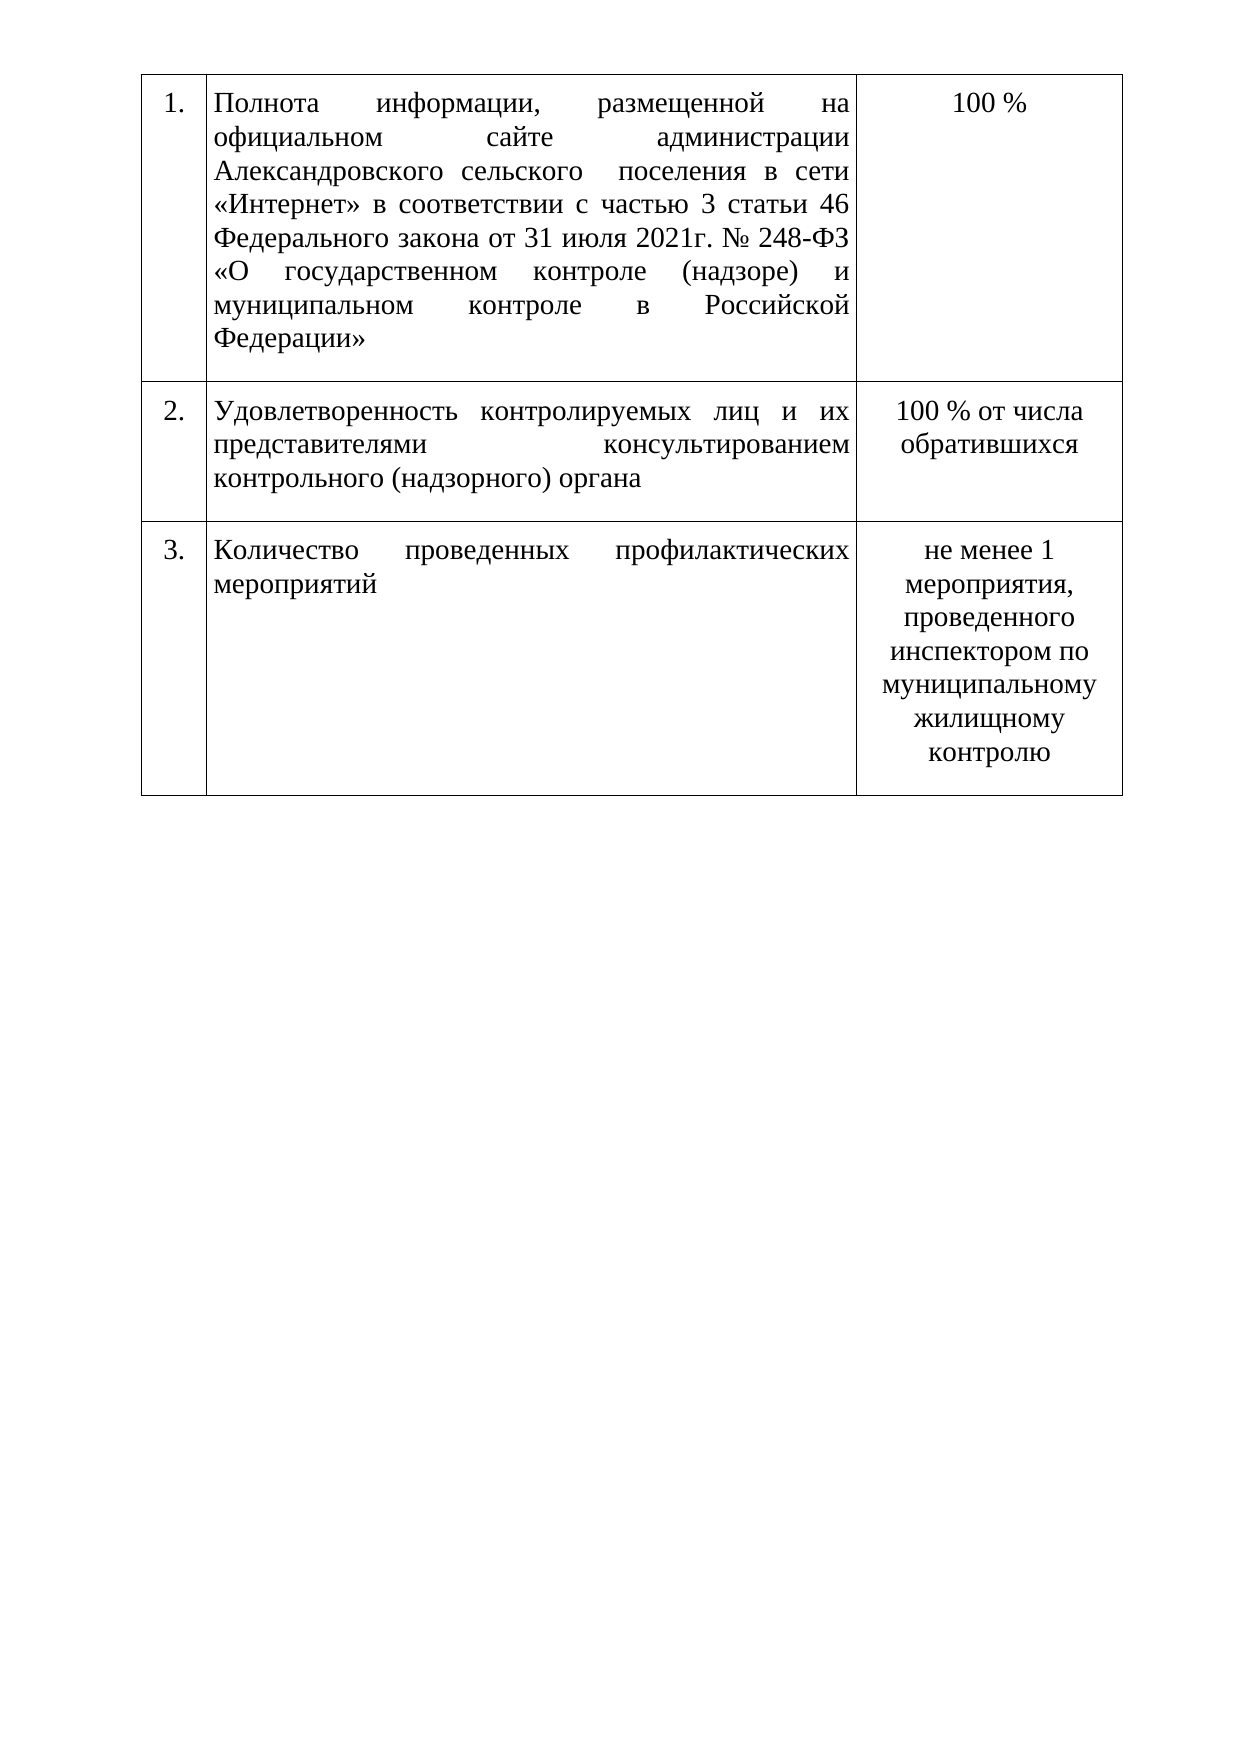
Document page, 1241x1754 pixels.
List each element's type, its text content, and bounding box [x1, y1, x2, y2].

table_cell Удовлетворенность контролируемых лиц и их представителями консультированием контрольного (надзорного) органа [207, 382, 856, 521]
table_cell 1. [142, 75, 206, 381]
table_cell 2. [142, 382, 206, 521]
table_cell 100 % [857, 75, 1122, 381]
table_cell не менее 1 мероприятия, проведенного инспектором по муниципальному жилищному контролю [857, 522, 1122, 794]
table_cell 100 % от числа обратившихся [857, 382, 1122, 521]
table_cell 3. [142, 522, 206, 794]
table_cell Полнота информации, размещенной на официальном сайте администрации Александровского сельского поселения в сети «Интернет» в соответствии с частью 3 статьи 46 Федерального закона от 31 июля 2021г. № 248-ФЗ «О государственном контроле (надзоре) и муниципальном контроле в Российской Федерации» [207, 75, 856, 381]
table_cell Количество проведенных профилактических мероприятий [207, 522, 856, 794]
